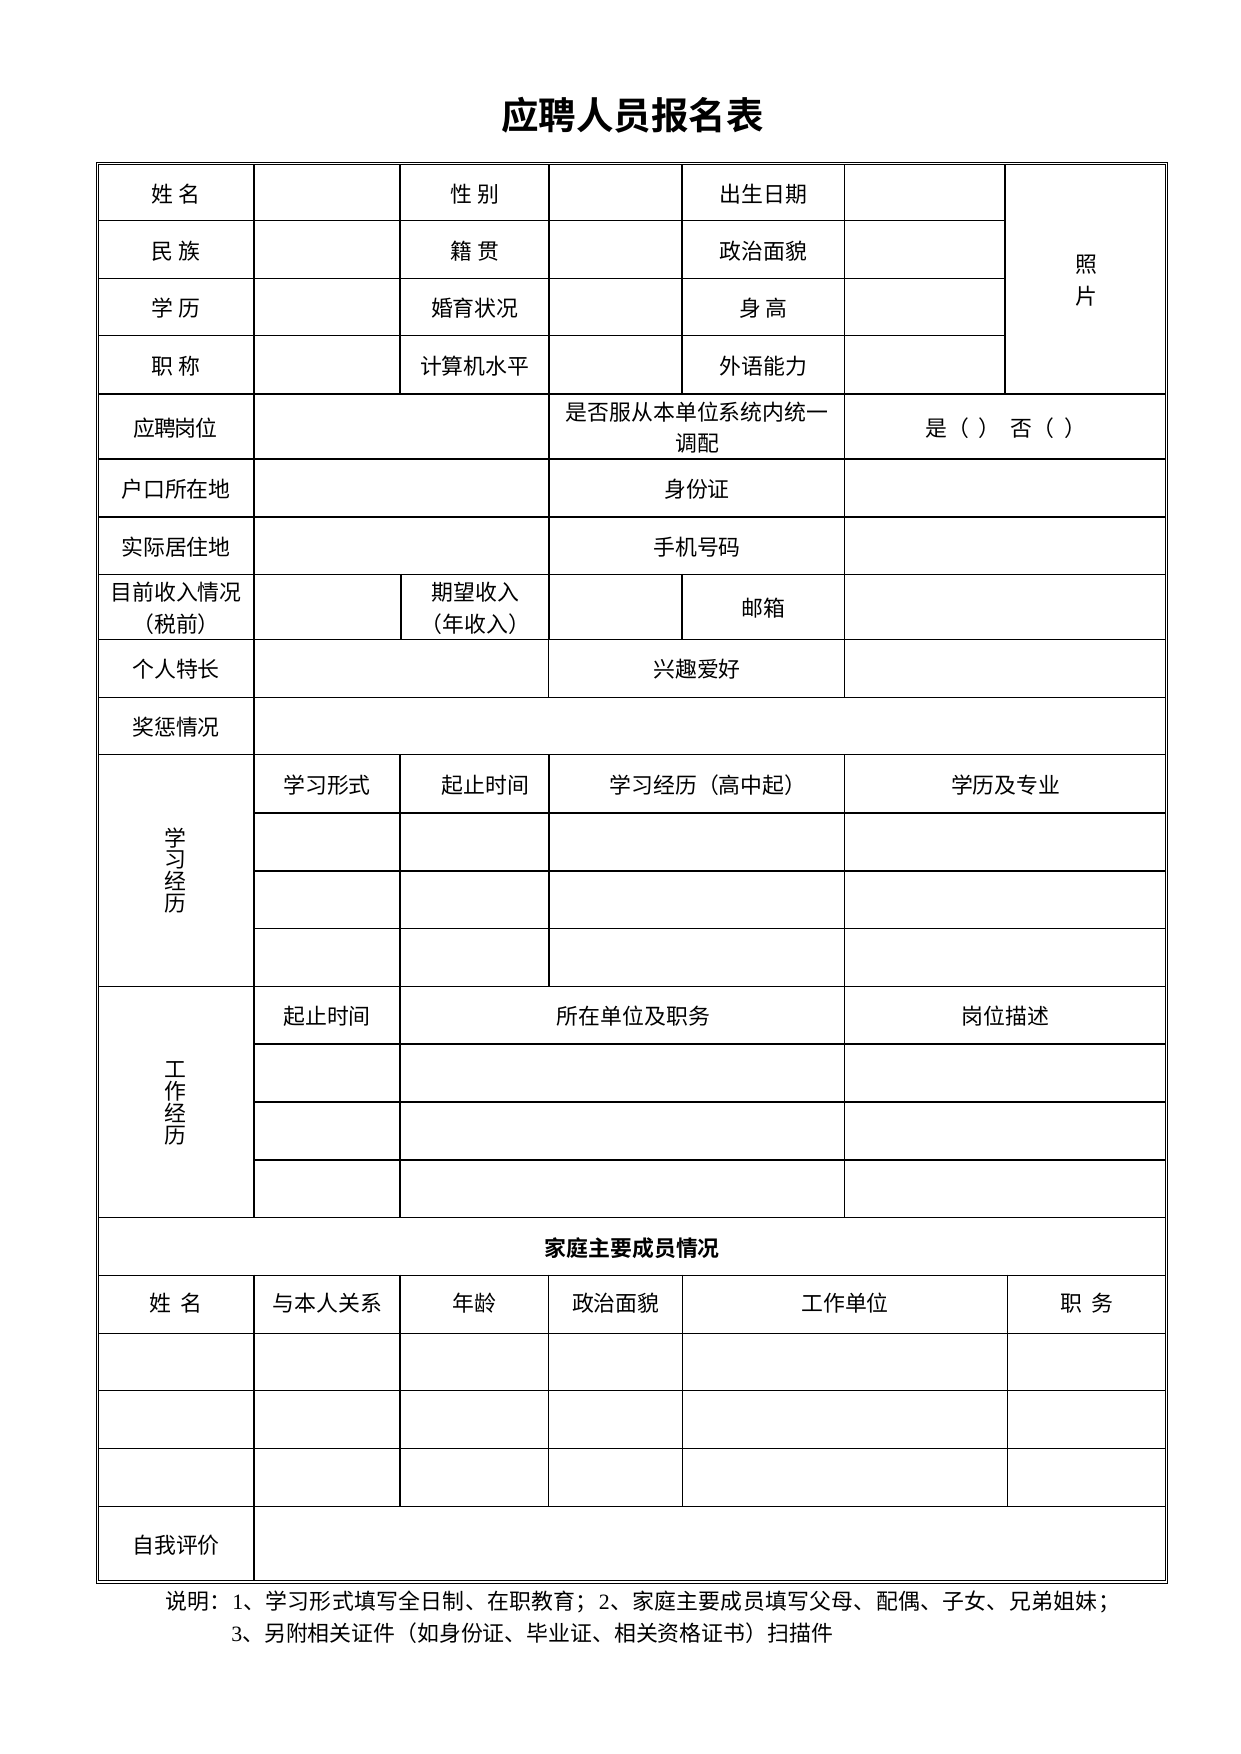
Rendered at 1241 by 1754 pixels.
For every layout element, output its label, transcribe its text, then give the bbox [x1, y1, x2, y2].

table_cell [255, 929, 399, 986]
table_cell [845, 518, 1165, 574]
table_cell [683, 1334, 1007, 1390]
table_cell 兴趣爱好 [549, 640, 844, 696]
table_cell [401, 1161, 844, 1217]
table_header 照 片 [1006, 165, 1165, 393]
table_cell 婚育状况 [401, 279, 548, 335]
table_cell 工作经历 [99, 987, 253, 1217]
table_cell 邮箱 [683, 575, 844, 639]
table_cell [550, 872, 844, 928]
table_cell [845, 221, 1004, 278]
table_cell [1008, 1391, 1165, 1448]
table_cell 学习经历（高中起） [550, 755, 844, 812]
table_header [550, 165, 681, 220]
table_cell 家庭主要成员情况 [99, 1218, 1165, 1274]
table_cell 起止时间 [401, 755, 548, 812]
table_cell [255, 221, 399, 278]
table_cell [1008, 1449, 1165, 1506]
table_cell 职 称 [99, 336, 253, 393]
table_cell 个人特长 [99, 640, 253, 696]
table_cell 工作单位 [683, 1276, 1007, 1332]
table_cell [255, 1045, 399, 1101]
table_cell 奖惩情况 [99, 698, 253, 754]
table_cell [255, 336, 399, 393]
table_cell 学习经历 [99, 755, 253, 986]
table_cell 户口所在地 [99, 460, 253, 516]
table_cell [550, 575, 681, 639]
table_cell [845, 1103, 1165, 1159]
table_cell 手机号码 [550, 518, 844, 574]
table_cell [845, 929, 1165, 986]
table_cell [550, 814, 844, 870]
table_cell 政治面貌 [549, 1276, 682, 1332]
table_cell 姓 名 [99, 1276, 253, 1332]
table_cell [99, 1391, 253, 1448]
table_cell 实际居住地 [99, 518, 253, 574]
table_cell 岗位描述 [845, 987, 1165, 1043]
table_cell [255, 814, 399, 870]
table_cell [550, 929, 844, 986]
table_cell [845, 1045, 1165, 1101]
table_cell 所在单位及职务 [401, 987, 844, 1043]
table_cell [401, 814, 548, 870]
table_cell [255, 279, 399, 335]
table_cell [255, 1449, 399, 1506]
table_cell [255, 698, 1165, 754]
table_cell 是（ ） 否（ ） [845, 395, 1165, 458]
text 说明：1、学习形式填写全日制、在职教育；2、家庭主要成员填写父母、配偶、子女、兄弟姐妹；3、另附相关证件（如身份证、毕业证、相关资格证书）扫描件 [165, 1584, 1098, 1648]
table_cell 起止时间 [255, 987, 399, 1043]
table_cell [255, 1161, 399, 1217]
table_cell [550, 279, 681, 335]
table_cell [255, 1334, 399, 1390]
table_cell [845, 1161, 1165, 1217]
table_cell [550, 221, 681, 278]
table_cell 应聘岗位 [99, 395, 253, 458]
table_cell [401, 929, 548, 986]
table_cell 身 高 [683, 279, 844, 335]
table_cell [99, 1449, 253, 1506]
table_header 姓 名 [99, 165, 253, 220]
table_cell 计算机水平 [401, 336, 548, 393]
table_cell [550, 336, 681, 393]
table_cell [845, 872, 1165, 928]
table_cell [255, 460, 548, 516]
table_cell 身份证 [550, 460, 844, 516]
table_cell 学习形式 [255, 755, 399, 812]
table_cell 学 历 [99, 279, 253, 335]
table_cell 自我评价 [99, 1507, 253, 1580]
table_cell [845, 279, 1004, 335]
table_cell [255, 395, 548, 458]
table_cell [401, 1391, 548, 1448]
table_cell [255, 872, 399, 928]
table_cell 民 族 [99, 221, 253, 278]
table_cell [255, 640, 548, 696]
table_cell [845, 336, 1004, 393]
text 应聘人员报名表 [165, 81, 1098, 146]
table_header 性 别 [401, 165, 548, 220]
table_cell [255, 1103, 399, 1159]
table_cell [549, 1334, 682, 1390]
table_cell 期望收入 （年收入） [402, 575, 548, 639]
table_cell [683, 1391, 1007, 1448]
table_cell [99, 1334, 253, 1390]
table_cell [845, 460, 1165, 516]
table_cell [549, 1391, 682, 1448]
table_cell [255, 1507, 1165, 1580]
table_cell 是否服从本单位系统内统一调配 [550, 395, 844, 458]
table_cell 目前收入情况（税前） [99, 575, 253, 639]
table_cell 政治面貌 [683, 221, 844, 278]
table_cell [401, 872, 548, 928]
table_cell [845, 814, 1165, 870]
table_cell [401, 1449, 548, 1506]
table_header [845, 165, 1004, 220]
table_cell [549, 1449, 682, 1506]
table_cell [401, 1103, 844, 1159]
table_header [255, 165, 399, 220]
table_cell [845, 640, 1165, 696]
table_cell [255, 1391, 399, 1448]
table_cell 与本人关系 [255, 1276, 399, 1332]
table_cell 年龄 [401, 1276, 548, 1332]
table_cell [401, 1045, 844, 1101]
table_cell [255, 518, 548, 574]
table_cell 籍 贯 [401, 221, 548, 278]
table_cell 外语能力 [683, 336, 844, 393]
table_cell 职 务 [1008, 1276, 1165, 1332]
table_header 出生日期 [683, 165, 844, 220]
table_cell [255, 575, 400, 639]
table_cell [401, 1334, 548, 1390]
table_cell [845, 575, 1165, 639]
table_cell [1008, 1334, 1165, 1390]
table_cell 学历及专业 [845, 755, 1165, 812]
table_cell [683, 1449, 1007, 1506]
